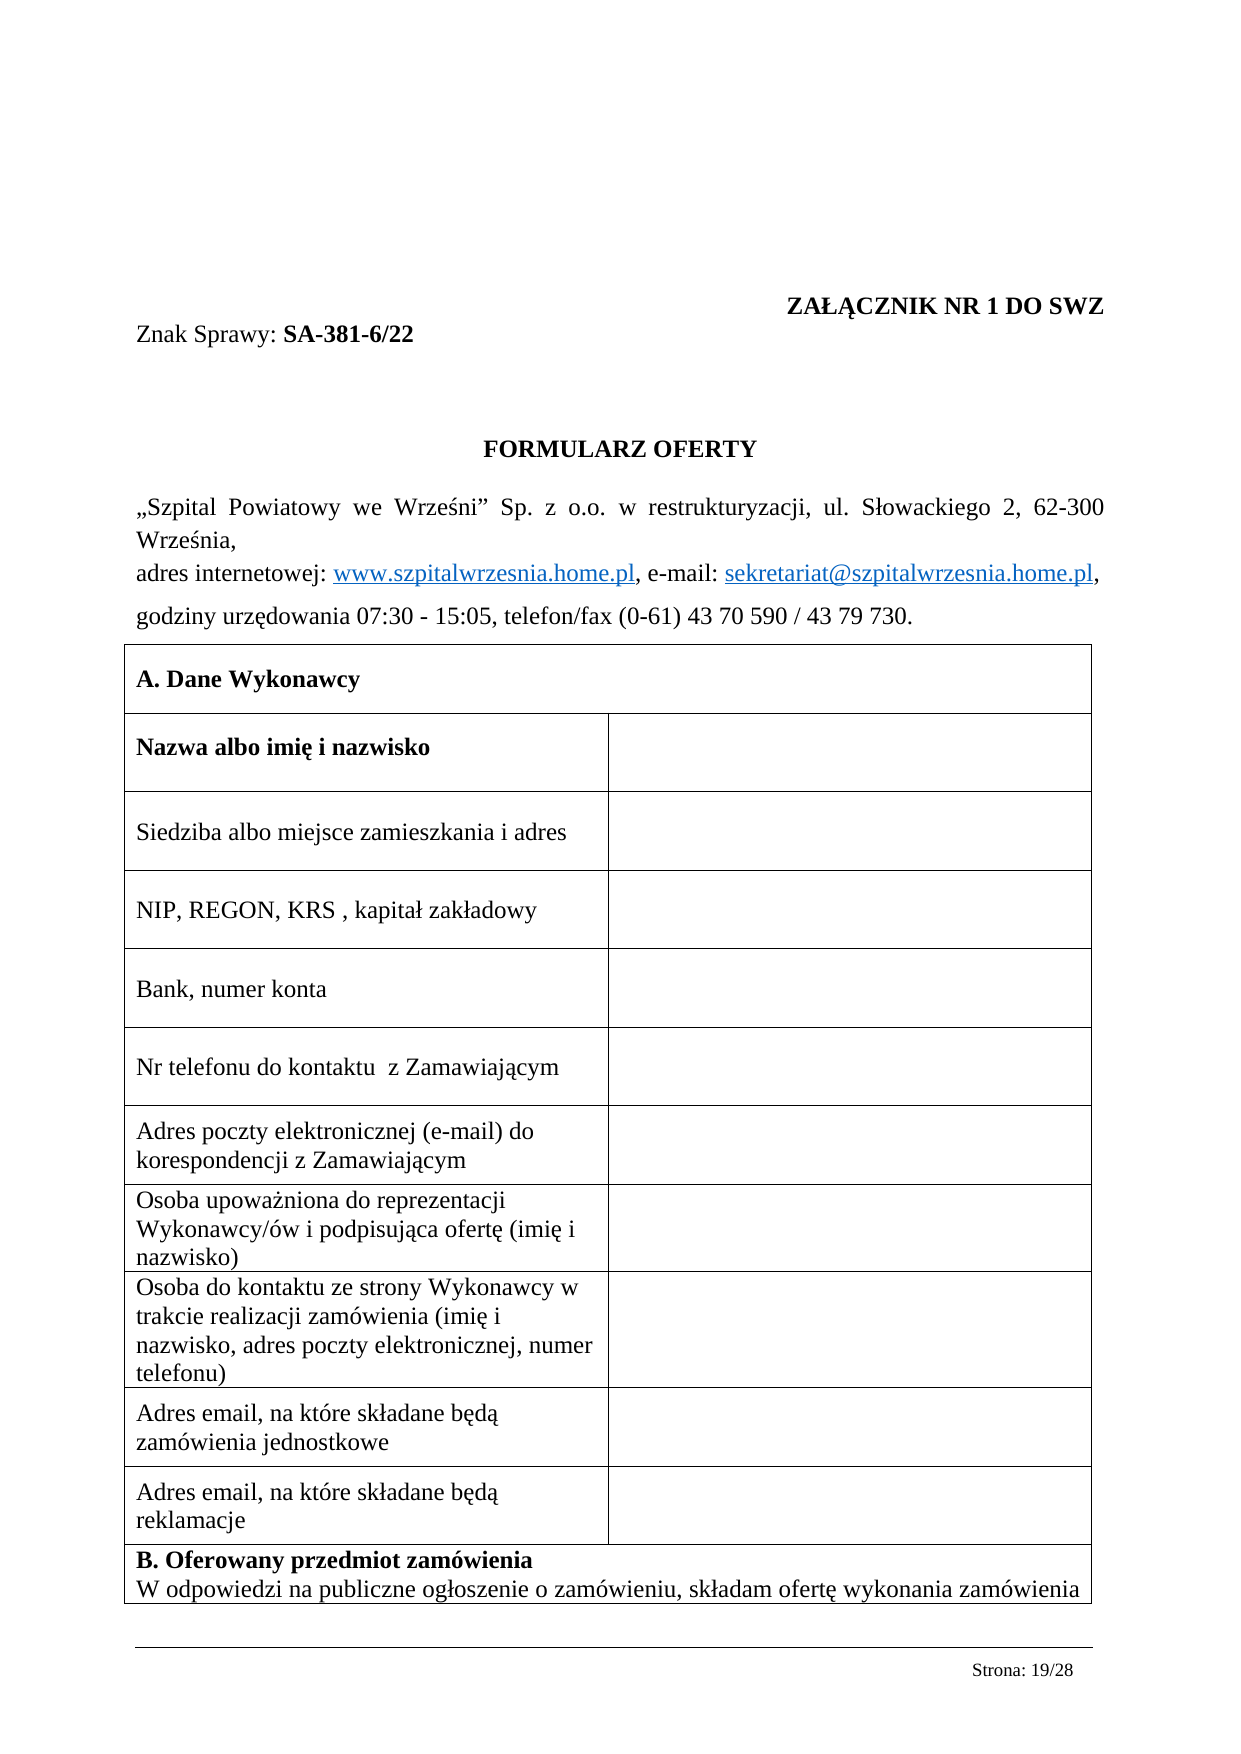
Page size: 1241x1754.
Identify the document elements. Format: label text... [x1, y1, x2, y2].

table_cell Osoba do kontaktu ze strony Wykonawcy w trakcie realizacji zamówienia (imię i nazwisko, adres poczty elektronicznej, numer telefonu) [125, 1272, 608, 1387]
table_cell [609, 1272, 1091, 1387]
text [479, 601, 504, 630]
table_header A. Dane Wykonawcy [125, 645, 1091, 713]
text adres internetowej: www.szpitalwrzesnia.home.pl, e-mail: sekretariat@szpitalwrzesnia.home.pl, [724, 558, 1134, 587]
table_cell [609, 1388, 1091, 1466]
table_cell NIP, REGON, KRS , kapitał zakładowy [125, 871, 608, 948]
table_cell Osoba upoważniona do reprezentacji Wykonawcy/ów i podpisująca ofertę (imię i nazwisko) [125, 1185, 608, 1271]
text FORMULARZ OFERTY [136, 434, 1104, 463]
table_cell [609, 1028, 1091, 1105]
table_cell [609, 1185, 1091, 1271]
table_cell Adres email, na które składane będą zamówienia jednostkowe [125, 1388, 608, 1466]
table_cell Siedziba albo miejsce zamieszkania i adres [125, 792, 608, 870]
text godziny urzędowania 07:30 - 15:05, telefon/fax (0-61) 43 70 590 / 43 79 730. [687, 601, 1134, 630]
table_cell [125, 1545, 1091, 1603]
table_cell Adres email, na które składane będą reklamacje [125, 1467, 608, 1544]
table_cell [609, 1106, 1091, 1184]
table_cell Adres poczty elektronicznej (e-mail) do korespondencji z Zamawiającym [125, 1106, 608, 1184]
table_cell [609, 714, 1091, 791]
table_cell [609, 871, 1091, 948]
table_cell [609, 949, 1091, 1027]
table_cell Bank, numer konta [125, 949, 608, 1027]
table_cell Nr telefonu do kontaktu z Zamawiającym [125, 1028, 608, 1105]
table_cell [609, 1467, 1091, 1544]
table_cell [609, 792, 1091, 870]
text ZAŁĄCZNIK NR 1 DO SWZ [136, 291, 1104, 319]
table_cell Nazwa albo imię i nazwisko [125, 714, 608, 791]
text Znak Sprawy: SA-381-6/22 [136, 319, 1104, 348]
text „Szpital Powiatowy we Wrześni” Sp. z o.o. w restrukturyzacji, ul. Słowackiego 2, 62-300 Września, [136, 492, 1104, 554]
